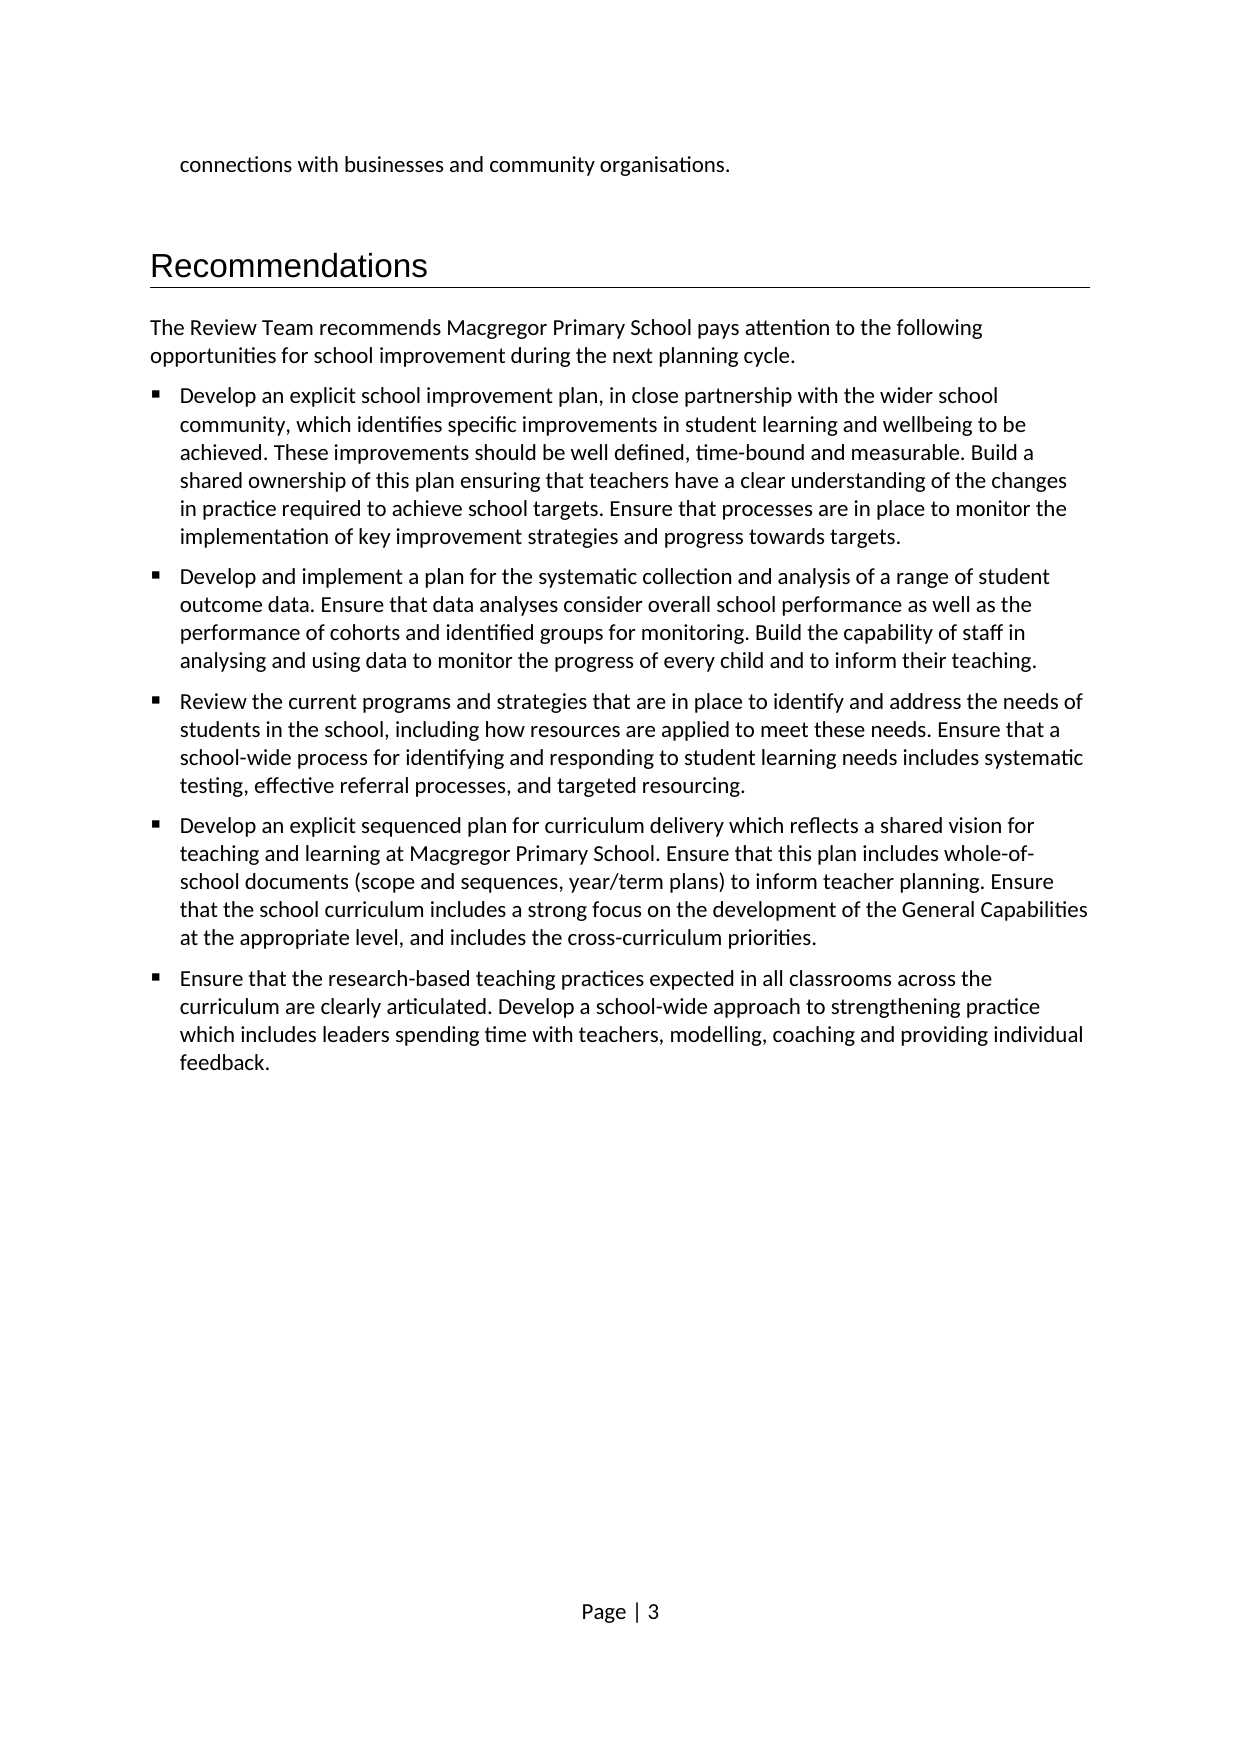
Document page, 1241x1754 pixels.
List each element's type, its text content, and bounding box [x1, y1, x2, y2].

list Review the current programs and strategies that are in place to identify and address the needs of students in the school, including how resources are applied to meet these needs. Ensure that a school-wide process for identifying and responding to student learning needs includes systematic testing, effective referral processes, and targeted resourcing. [150, 687, 1090, 799]
list Develop and implement a plan for the systematic collection and analysis of a range of student outcome data. Ensure that data analyses consider overall school performance as well as the performance of cohorts and identified groups for monitoring. Build the capability of staff in analysing and using data to monitor the progress of every child and to inform their teaching. [150, 562, 1090, 674]
subtitle Recommendations [150, 247, 1090, 287]
list Develop an explicit school improvement plan, in close partnership with the wider school community, which identifies specific improvements in student learning and wellbeing to be achieved. These improvements should be well defined, time-bound and measurable. Build a shared ownership of this plan ensuring that teachers have a clear understanding of the changes in practice required to achieve school targets. Ensure that processes are in place to monitor the implementation of key improvement strategies and progress towards targets. [150, 382, 1090, 550]
text The Review Team recommends Macgregor Primary School pays attention to the following opportunities for school improvement during the next planning cycle. [150, 313, 1090, 369]
list Ensure that the research-based teaching practices expected in all classrooms across the curriculum are clearly articulated. Develop a school-wide approach to strengthening practice which includes leaders spending time with teachers, modelling, coaching and providing individual feedback. [150, 964, 1090, 1076]
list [150, 150, 1090, 178]
list Develop an explicit sequenced plan for curriculum delivery which reflects a shared vision for teaching and learning at Macgregor Primary School. Ensure that this plan includes whole-of-school documents (scope and sequences, year/term plans) to inform teacher planning. Ensure that the school curriculum includes a strong focus on the development of the General Capabilities at the appropriate level, and includes the cross-curriculum priorities. [150, 811, 1090, 952]
